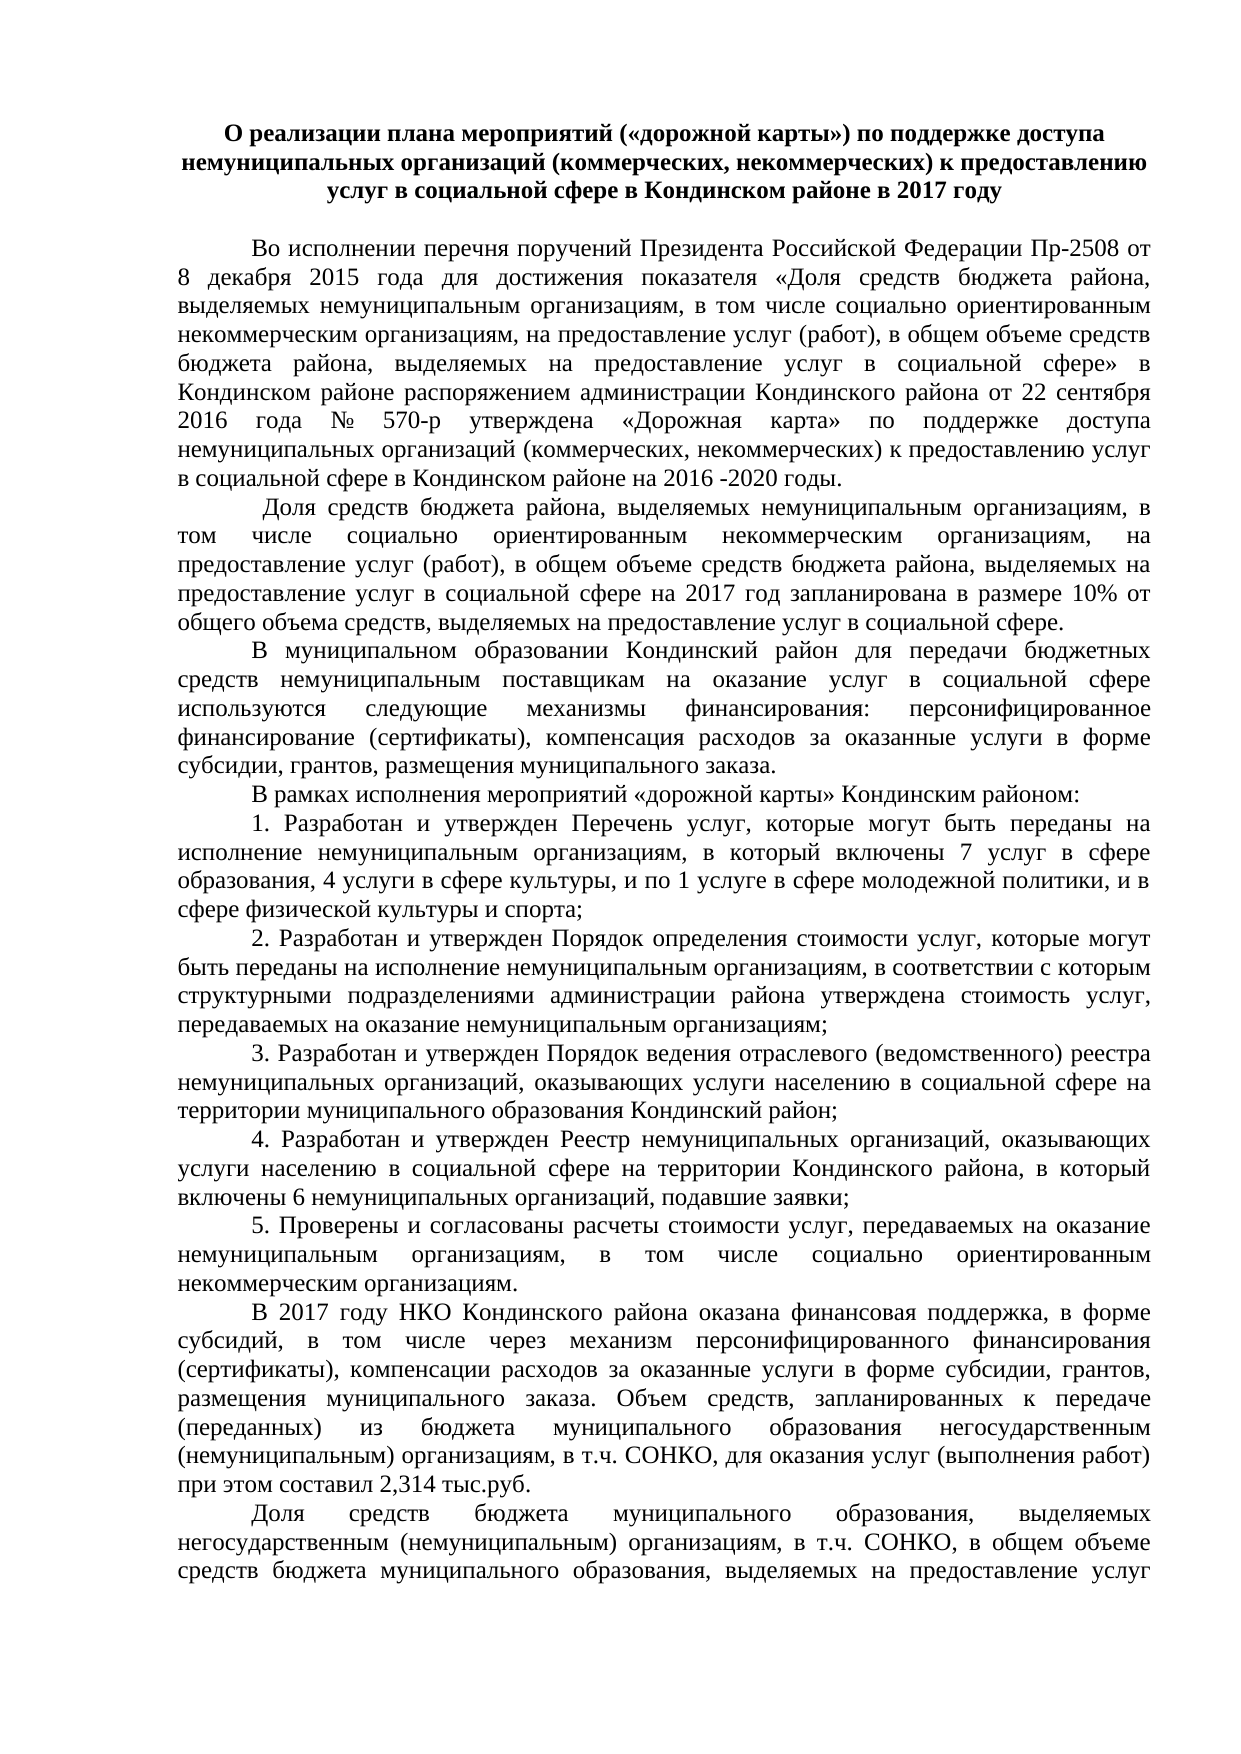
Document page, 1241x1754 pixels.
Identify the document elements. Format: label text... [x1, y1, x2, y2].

text О реализации плана мероприятий («дорожной карты») по поддержке доступа немуниципальных организаций (коммерческих, некоммерческих) к предоставлению услуг в социальной сфере в Кондинском районе в 2017 году [177, 118, 1152, 204]
text Доля средств бюджета района, выделяемых немуниципальным организациям, в том числе социально ориентированным некоммерческим организациям, на предоставление услуг (работ), в общем объеме средств бюджета района, выделяемых на предоставление услуг в социальной сфере на 2017 год запланирована в размере 10% от общего объема средств, выделяемых на предоставление услуг в социальной сфере. [177, 492, 1152, 636]
text Во исполнении перечня поручений Президента Российской Федерации Пр-2508 от 8 декабря 2015 года для достижения показателя «Доля средств бюджета района, выделяемых немуниципальным организациям, в том числе социально ориентированным некоммерческим организациям, на предоставление услуг (работ), в общем объеме средств бюджета района, выделяемых на предоставление услуг в социальной сфере» в Кондинском районе распоряжением администрации Кондинского района от 22 сентября 2016 года № 570-р утверждена «Дорожная карта» по поддержке доступа немуниципальных организаций (коммерческих, некоммерческих) к предоставлению услуг в социальной сфере в Кондинском районе на 2016 -2020 годы. [177, 233, 1152, 492]
text В рамках исполнения мероприятий «дорожной карты» Кондинским районом: [177, 779, 1152, 808]
text 3. Разработан и утвержден Порядок ведения отраслевого (ведомственного) реестра немуниципальных организаций, оказывающих услуги населению в социальной сфере на территории муниципального образования Кондинский район; [177, 1038, 1152, 1124]
text 5. Проверены и согласованы расчеты стоимости услуг, передаваемых на оказание немуниципальным организациям, в том числе социально ориентированным некоммерческим организациям. [177, 1211, 1152, 1297]
text 1. Разработан и утвержден Перечень услуг, которые могут быть переданы на исполнение немуниципальным организациям, в который включены 7 услуг в сфере образования, 4 услуги в сфере культуры, и по 1 услуге в сфере молодежной политики, и в сфере физической культуры и спорта; [177, 808, 1152, 923]
text В 2017 году НКО Кондинского района оказана финансовая поддержка, в форме субсидий, в том числе через механизм персонифицированного финансирования (сертификаты), компенсации расходов за оказанные услуги в форме субсидии, грантов, размещения муниципального заказа. Объем средств, запланированных к передаче (переданных) из бюджета муниципального образования негосударственным (немуниципальным) организациям, в т.ч. СОНКО, для оказания услуг (выполнения работ) при этом составил 2,314 тыс.руб. [177, 1297, 1152, 1498]
text В муниципальном образовании Кондинский район для передачи бюджетных средств немуниципальным поставщикам на оказание услуг в социальной сфере используются следующие механизмы финансирования: персонифицированное финансирование (сертификаты), компенсация расходов за оказанные услуги в форме субсидии, грантов, размещения муниципального заказа. [177, 636, 1152, 779]
text 4. Разработан и утвержден Реестр немуниципальных организаций, оказывающих услуги населению в социальной сфере на территории Кондинского района, в который включены 6 немуниципальных организаций, подавшие заявки; [177, 1124, 1152, 1211]
text 2. Разработан и утвержден Порядок определения стоимости услуг, которые могут быть переданы на исполнение немуниципальным организациям, в соответствии с которым структурными подразделениями администрации района утверждена стоимость услуг, передаваемых на оказание немуниципальным организациям; [177, 923, 1152, 1038]
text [177, 1498, 1152, 1584]
